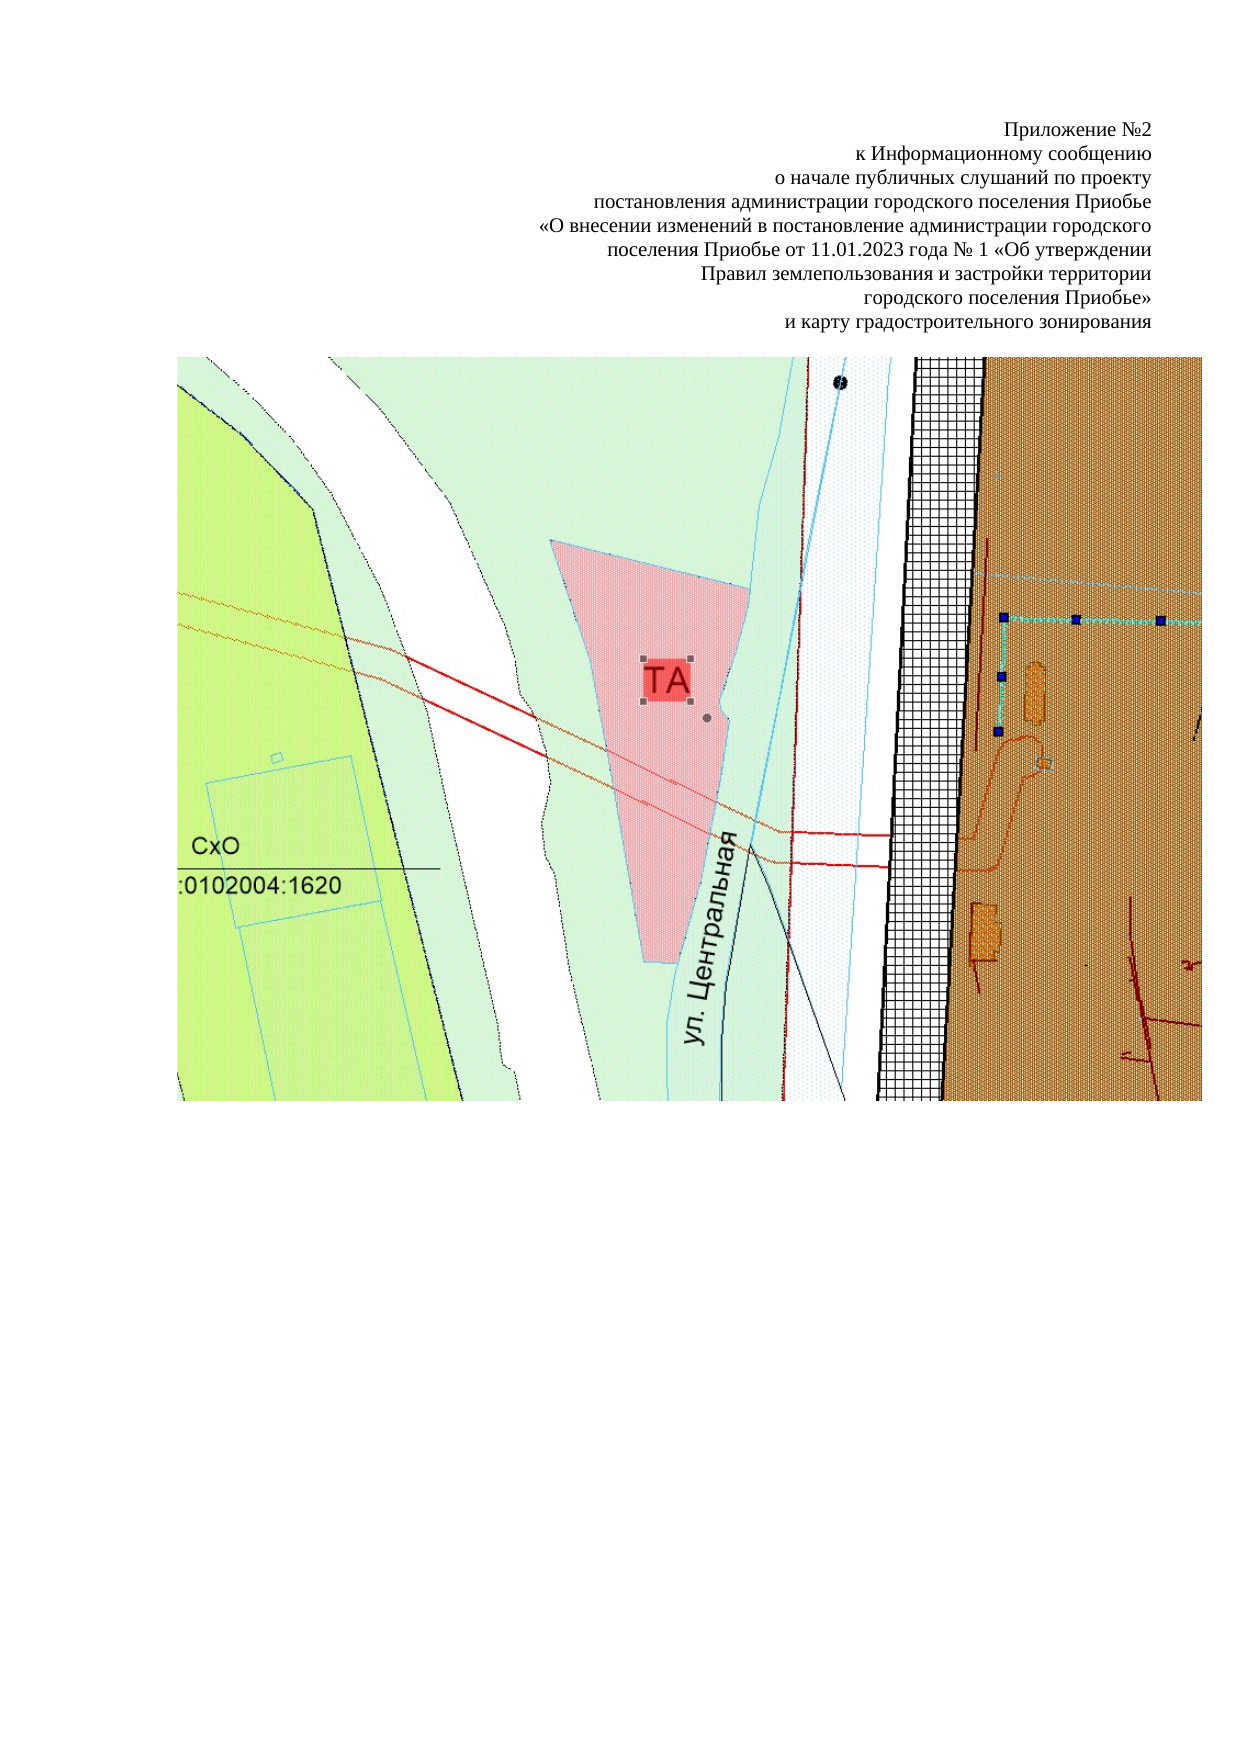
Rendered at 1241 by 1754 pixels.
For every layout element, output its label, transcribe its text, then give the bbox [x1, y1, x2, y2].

text о начале публичных слушаний по проекту [177, 165, 1152, 189]
text «О внесении изменений в постановление администрации городского [177, 213, 1152, 237]
picture [177, 357, 1202, 1101]
text городского поселения Приобье» [177, 285, 1152, 309]
text постановления администрации городского поселения Приобье [177, 189, 1152, 213]
text поселения Приобье от 11.01.2023 года № 1 «Об утверждении [177, 237, 1152, 261]
text и карту градостроительного зонирования [177, 309, 1152, 333]
text Правил землепользования и застройки территории [177, 261, 1152, 285]
text Приложение №2 [177, 117, 1152, 141]
text к Информационному сообщению [177, 141, 1152, 165]
